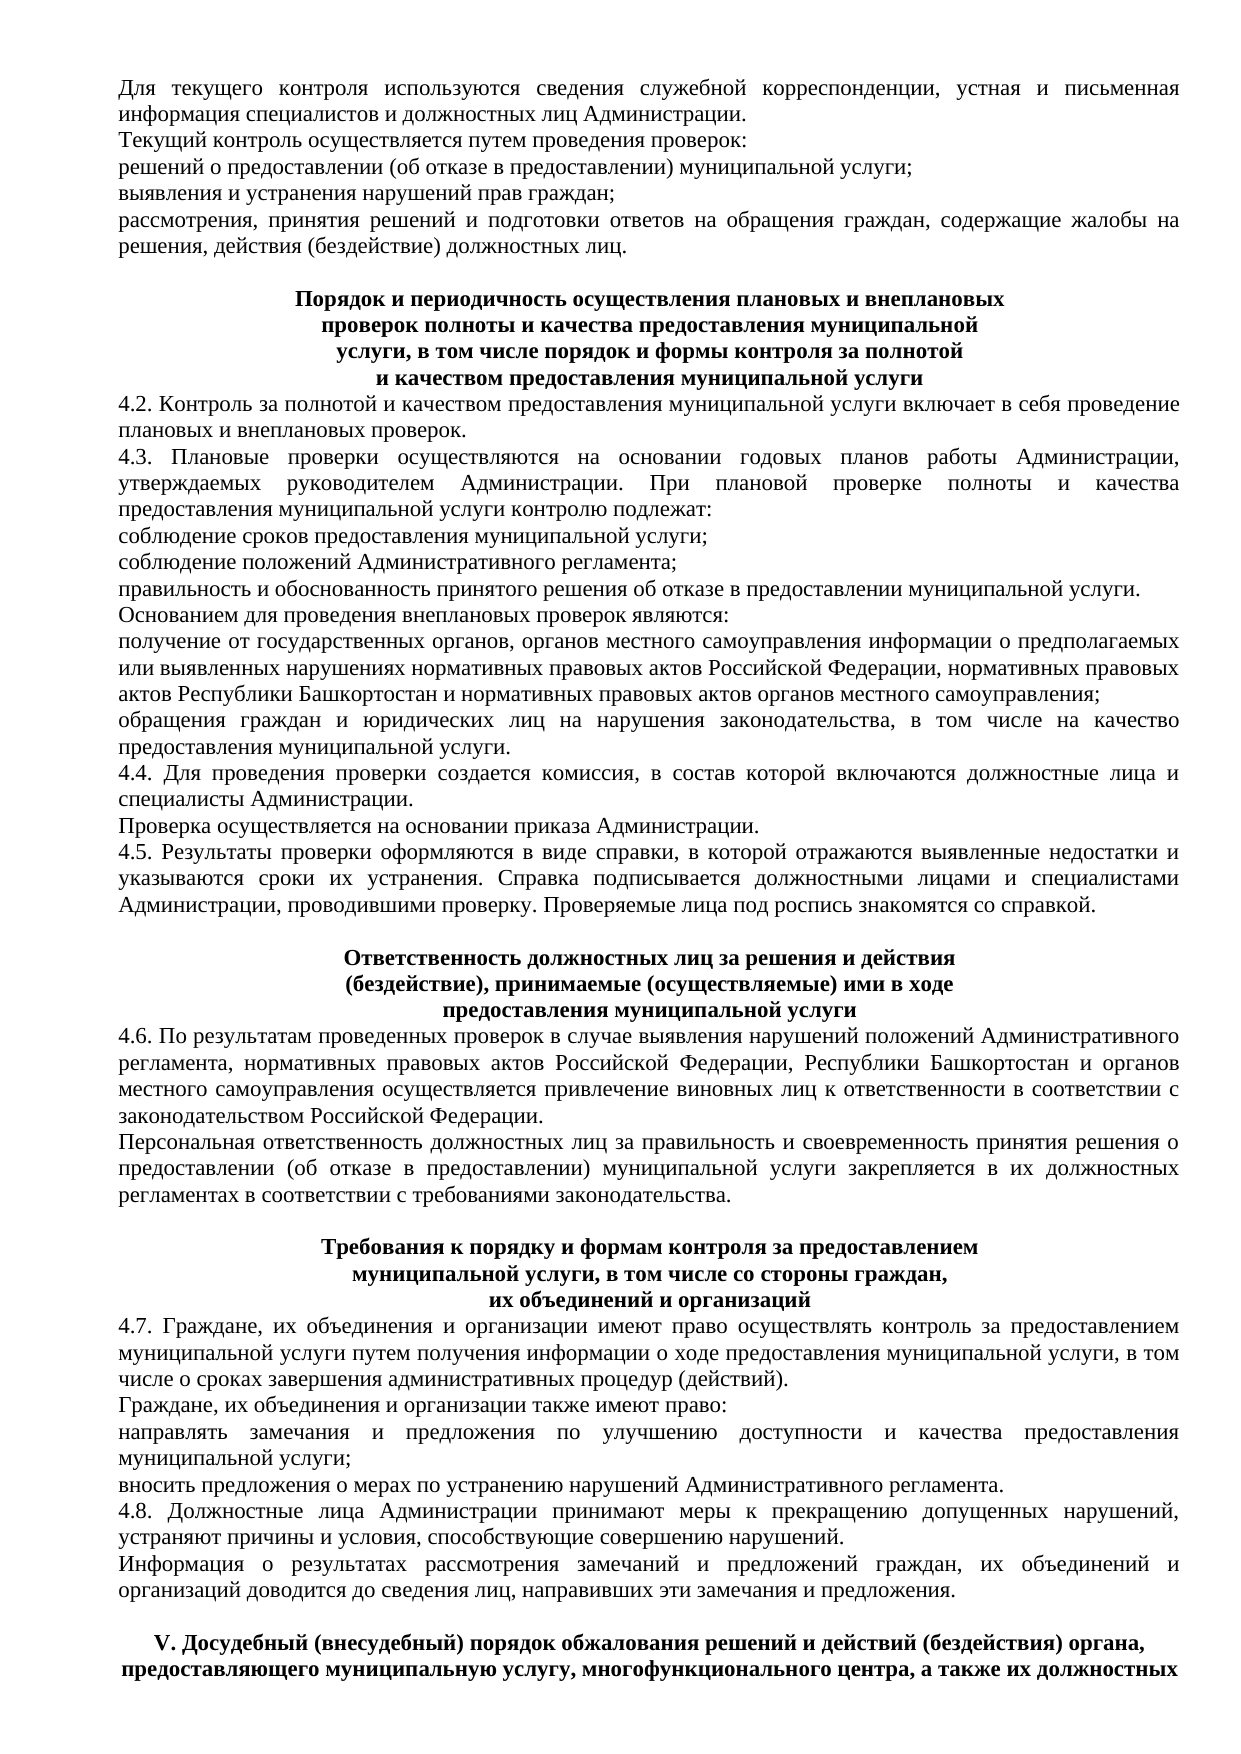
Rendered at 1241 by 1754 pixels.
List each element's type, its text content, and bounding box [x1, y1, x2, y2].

text и качеством предоставления муниципальной услуги [118, 364, 1181, 390]
text 4.8. Должностные лица Администрации принимают меры к прекращению допущенных нарушений, устраняют причины и условия, способствующие совершению нарушений. [118, 1497, 1181, 1550]
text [118, 1629, 1181, 1681]
text правильность и обоснованность принятого решения об отказе в предоставлении муниципальной услуги. [118, 574, 1181, 601]
text 4.4. Для проведения проверки создается комиссия, в состав которой включаются должностные лица и специалисты Администрации. [118, 759, 1181, 812]
text их объединений и организаций [118, 1286, 1181, 1312]
text Ответственность должностных лиц за решения и действия [118, 943, 1181, 970]
text Текущий контроль осуществляется путем проведения проверок: [118, 127, 1181, 153]
text Персональная ответственность должностных лиц за правильность и своевременность принятия решения о предоставлении (об отказе в предоставлении) муниципальной услуги закрепляется в их должностных регламентах в соответствии с требованиями законодательства. [118, 1128, 1181, 1207]
text соблюдение сроков предоставления муниципальной услуги; [118, 522, 1181, 548]
text 4.6. По результатам проведенных проверок в случае выявления нарушений положений Административного регламента, нормативных правовых актов Российской Федерации, Республики Башкортостан и органов местного самоуправления осуществляется привлечение виновных лиц к ответственности в соответствии с законодательством Российской Федерации. [118, 1023, 1181, 1128]
text Порядок и периодичность осуществления плановых и внеплановых [118, 285, 1181, 311]
text 4.7. Граждане, их объединения и организации имеют право осуществлять контроль за предоставлением муниципальной услуги путем получения информации о ходе предоставления муниципальной услуги, в том числе о сроках завершения административных процедур (действий). [118, 1312, 1181, 1392]
text 4.2. Контроль за полнотой и качеством предоставления муниципальной услуги включает в себя проведение плановых и внеплановых проверок. [118, 390, 1181, 443]
text получение от государственных органов, органов местного самоуправления информации о предполагаемых или выявленных нарушениях нормативных правовых актов Российской Федерации, нормативных правовых актов Республики Башкортостан и нормативных правовых актов органов местного самоуправления; [118, 627, 1181, 706]
text Для текущего контроля используются сведения служебной корреспонденции, устная и письменная информация специалистов и должностных лиц Администрации. [118, 74, 1181, 127]
text 4.5. Результаты проверки оформляются в виде справки, в которой отражаются выявленные недостатки и указываются сроки их устранения. Справка подписывается должностными лицами и специалистами Администрации, проводившими проверку. Проверяемые лица под роспись знакомятся со справкой. [118, 838, 1181, 917]
text выявления и устранения нарушений прав граждан; [118, 179, 1181, 206]
text обращения граждан и юридических лиц на нарушения законодательства, в том числе на качество предоставления муниципальной услуги. [118, 706, 1181, 759]
text проверок полноты и качества предоставления муниципальной [118, 311, 1181, 337]
text рассмотрения, принятия решений и подготовки ответов на обращения граждан, содержащие жалобы на решения, действия (бездействие) должностных лиц. [118, 206, 1181, 258]
text Требования к порядку и формам контроля за предоставлением [118, 1233, 1181, 1260]
text 4.3. Плановые проверки осуществляются на основании годовых планов работы Администрации, утверждаемых руководителем Администрации. При плановой проверке полноты и качества предоставления муниципальной услуги контролю подлежат: [118, 443, 1181, 522]
text Граждане, их объединения и организации также имеют право: [118, 1392, 1181, 1418]
text направлять замечания и предложения по улучшению доступности и качества предоставления муниципальной услуги; [118, 1418, 1181, 1471]
text соблюдение положений Административного регламента; [118, 548, 1181, 574]
text вносить предложения о мерах по устранению нарушений Административного регламента. [118, 1471, 1181, 1497]
text предоставления муниципальной услуги [118, 996, 1181, 1023]
text услуги, в том числе порядок и формы контроля за полнотой [118, 337, 1181, 364]
text решений о предоставлении (об отказе в предоставлении) муниципальной услуги; [118, 153, 1181, 179]
text Информация о результатах рассмотрения замечаний и предложений граждан, их объединений и организаций доводится до сведения лиц, направивших эти замечания и предложения. [118, 1550, 1181, 1602]
text (бездействие), принимаемые (осуществляемые) ими в ходе [118, 970, 1181, 996]
text муниципальной услуги, в том числе со стороны граждан, [118, 1260, 1181, 1286]
text Основанием для проведения внеплановых проверок являются: [118, 601, 1181, 627]
text Проверка осуществляется на основании приказа Администрации. [118, 812, 1181, 838]
